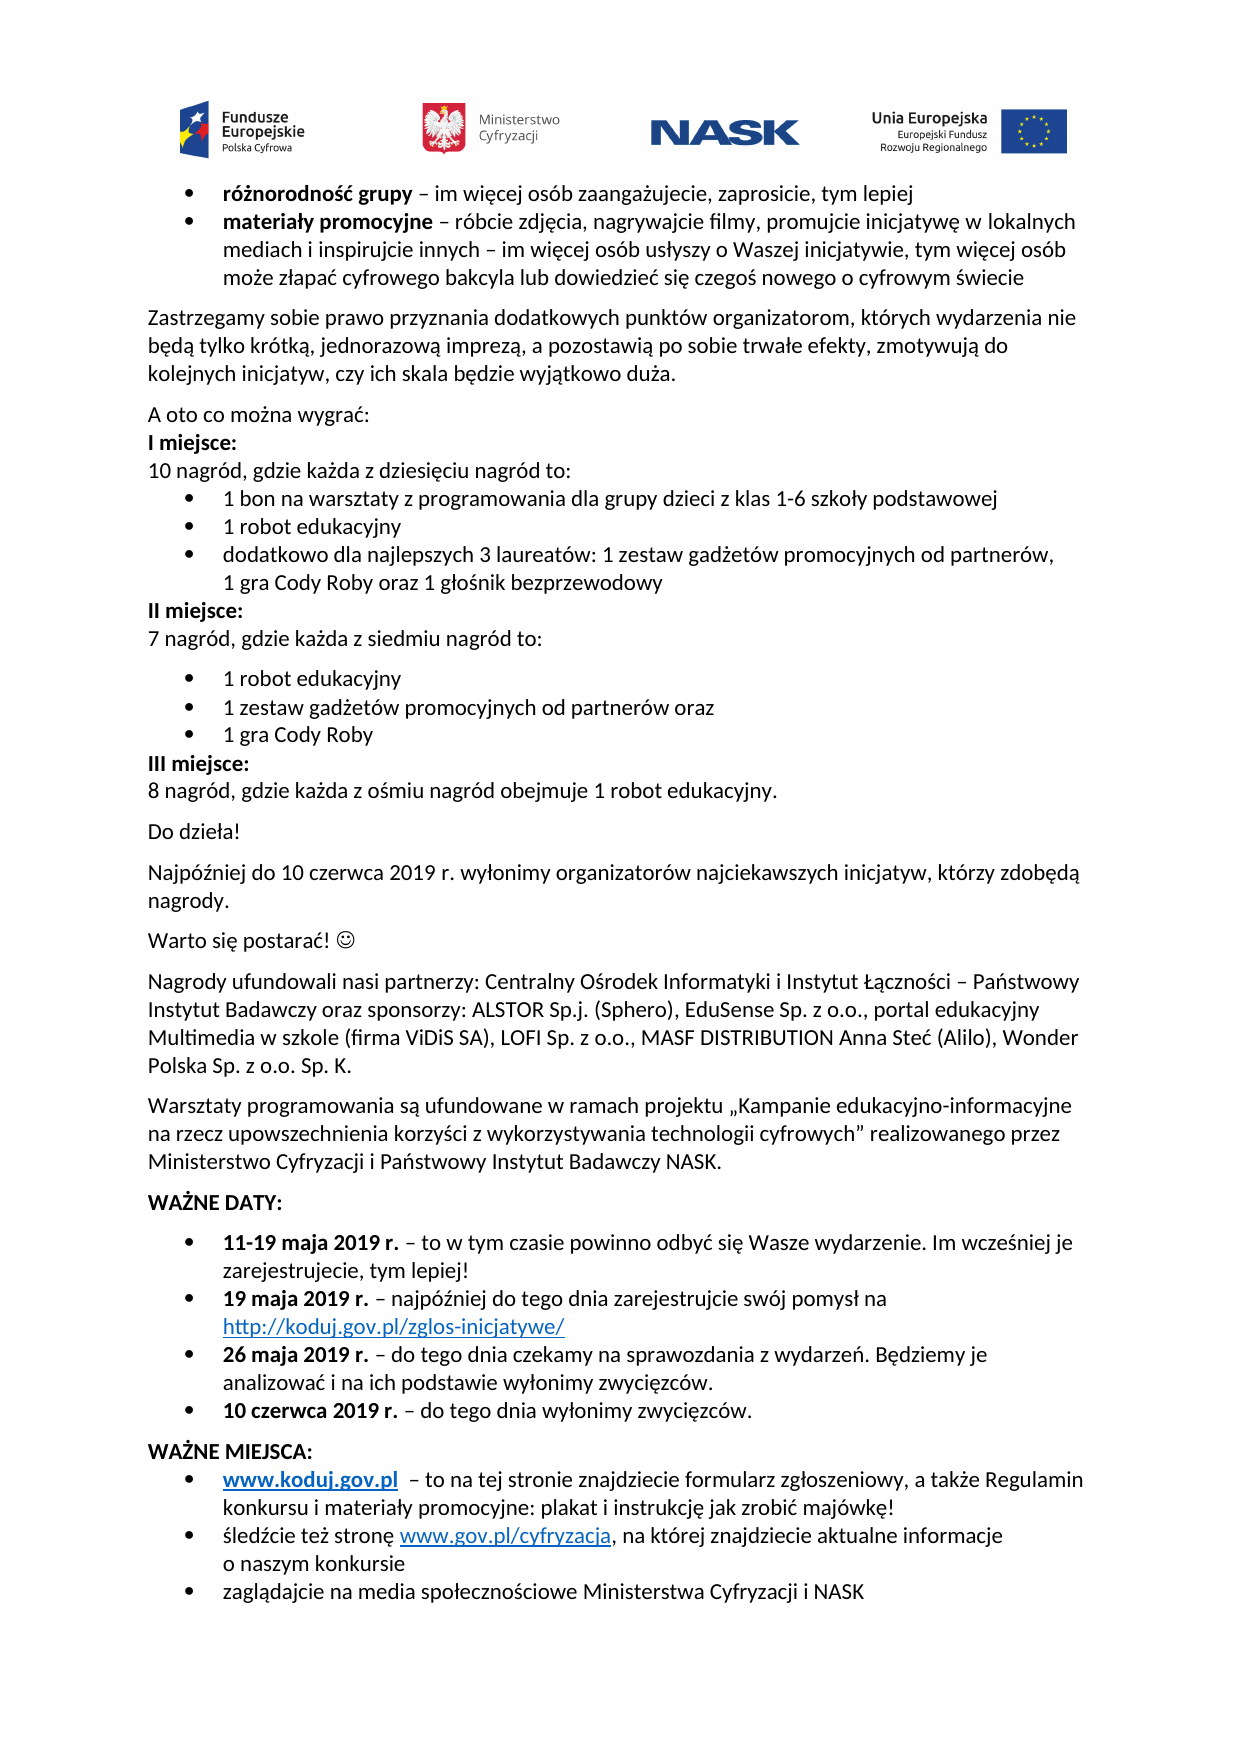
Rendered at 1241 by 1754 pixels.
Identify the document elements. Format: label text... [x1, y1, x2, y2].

text 7 nagród, gdzie każda z siedmiu nagród to: [148, 624, 1093, 652]
list materiały promocyjne – róbcie zdjęcia, nagrywajcie filmy, promujcie inicjatywę w lokalnych mediach i inspirujcie innych – im więcej osób usłyszy o Waszej inicjatywie, tym więcej osób może złapać cyfrowego bakcyla lub dowiedzieć się czegoś nowego o cyfrowym świecie [185, 207, 1093, 291]
text Warsztaty programowania są ufundowane w ramach projektu „Kampanie edukacyjno-informacyjne na rzecz upowszechnienia korzyści z wykorzystywania technologii cyfrowych” realizowanego przez Ministerstwo Cyfryzacji i Państwowy Instytut Badawczy NASK. [148, 1091, 1093, 1175]
text Zastrzegamy sobie prawo przyznania dodatkowych punktów organizatorom, których wydarzenia nie będą tylko krótką, jednorazową imprezą, a pozostawią po sobie trwałe efekty, zmotywują do kolejnych inicjatyw, czy ich skala będzie wyjątkowo duża. [148, 303, 1093, 387]
picture [147, 73, 1093, 179]
text III miejsce: [148, 749, 1093, 777]
text Warto się postarać! [148, 926, 1093, 954]
list 1 zestaw gadżetów promocyjnych od partnerów oraz [185, 693, 1093, 721]
list 1 robot edukacyjny [185, 664, 579, 693]
list 11-19 maja 2019 r. – to w tym czasie powinno odbyć się Wasze wydarzenie. Im wcześniej je zarejestrujecie, tym lepiej! [185, 1228, 1093, 1284]
text 10 nagród, gdzie każda z dziesięciu nagród to: [148, 456, 1093, 484]
list dodatkowo dla najlepszych 3 laureatów: 1 zestaw gadżetów promocyjnych od partnerów, 1 gra Cody Roby oraz 1 głośnik bezprzewodowy [185, 540, 1093, 596]
text WAŻNE MIEJSCA: [148, 1437, 1093, 1465]
text 8 nagród, gdzie każda z ośmiu nagród obejmuje 1 robot edukacyjny. [148, 777, 1093, 805]
text A oto co można wygrać: [148, 400, 1093, 428]
list 26 maja 2019 r. – do tego dnia czekamy na sprawozdania z wydarzeń. Będziemy je analizować i na ich podstawie wyłonimy zwycięzców. [185, 1341, 1093, 1397]
list śledźcie też stronę www.gov.pl/cyfryzacja, na której znajdziecie aktualne informacje o naszym konkursie [185, 1521, 1093, 1577]
text Najpóźniej do 10 czerwca 2019 r. wyłonimy organizatorów najciekawszych inicjatyw, którzy zdobędą nagrody. [148, 858, 1093, 914]
list różnorodność grupy – im więcej osób zaangażujecie, zaprosicie, tym lepiej [185, 179, 1093, 207]
text I miejsce: [148, 428, 1093, 456]
text Nagrody ufundowali nasi partnerzy: Centralny Ośrodek Informatyki i Instytut Łączności – Państwowy Instytut Badawczy oraz sponsorzy: ALSTOR Sp.j. (Sphero), EduSense Sp. z o.o., portal edukacyjny Multimedia w szkole (firma ViDiS SA), LOFI Sp. z o.o., MASF DISTRIBUTION Anna Steć (Alilo), Wonder Polska Sp. z o.o. Sp. K. [148, 967, 1093, 1079]
list www.koduj.gov.pl – to na tej stronie znajdziecie formularz zgłoszeniowy, a także Regulamin konkursu i materiały promocyjne: plakat i instrukcję jak zrobić majówkę! [185, 1465, 1093, 1521]
text II miejsce: [148, 596, 1093, 624]
list zaglądajcie na media społecznościowe Ministerstwa Cyfryzacji i NASK [185, 1577, 1093, 1605]
text Do dzieła! [148, 817, 1093, 845]
list 1 bon na warsztaty z programowania dla grupy dzieci z klas 1-6 szkoły podstawowej [185, 484, 1093, 512]
list 10 czerwca 2019 r. – do tego dnia wyłonimy zwycięzców. [185, 1397, 1093, 1424]
list 1 robot edukacyjny [185, 512, 1093, 540]
list 1 gra Cody Roby [185, 721, 579, 749]
list 19 maja 2019 r. – najpóźniej do tego dnia zarejestrujcie swój pomysł na http://koduj.gov.pl/zglos-inicjatywe/ [185, 1284, 1093, 1341]
text WAŻNE DATY: [148, 1188, 1093, 1216]
